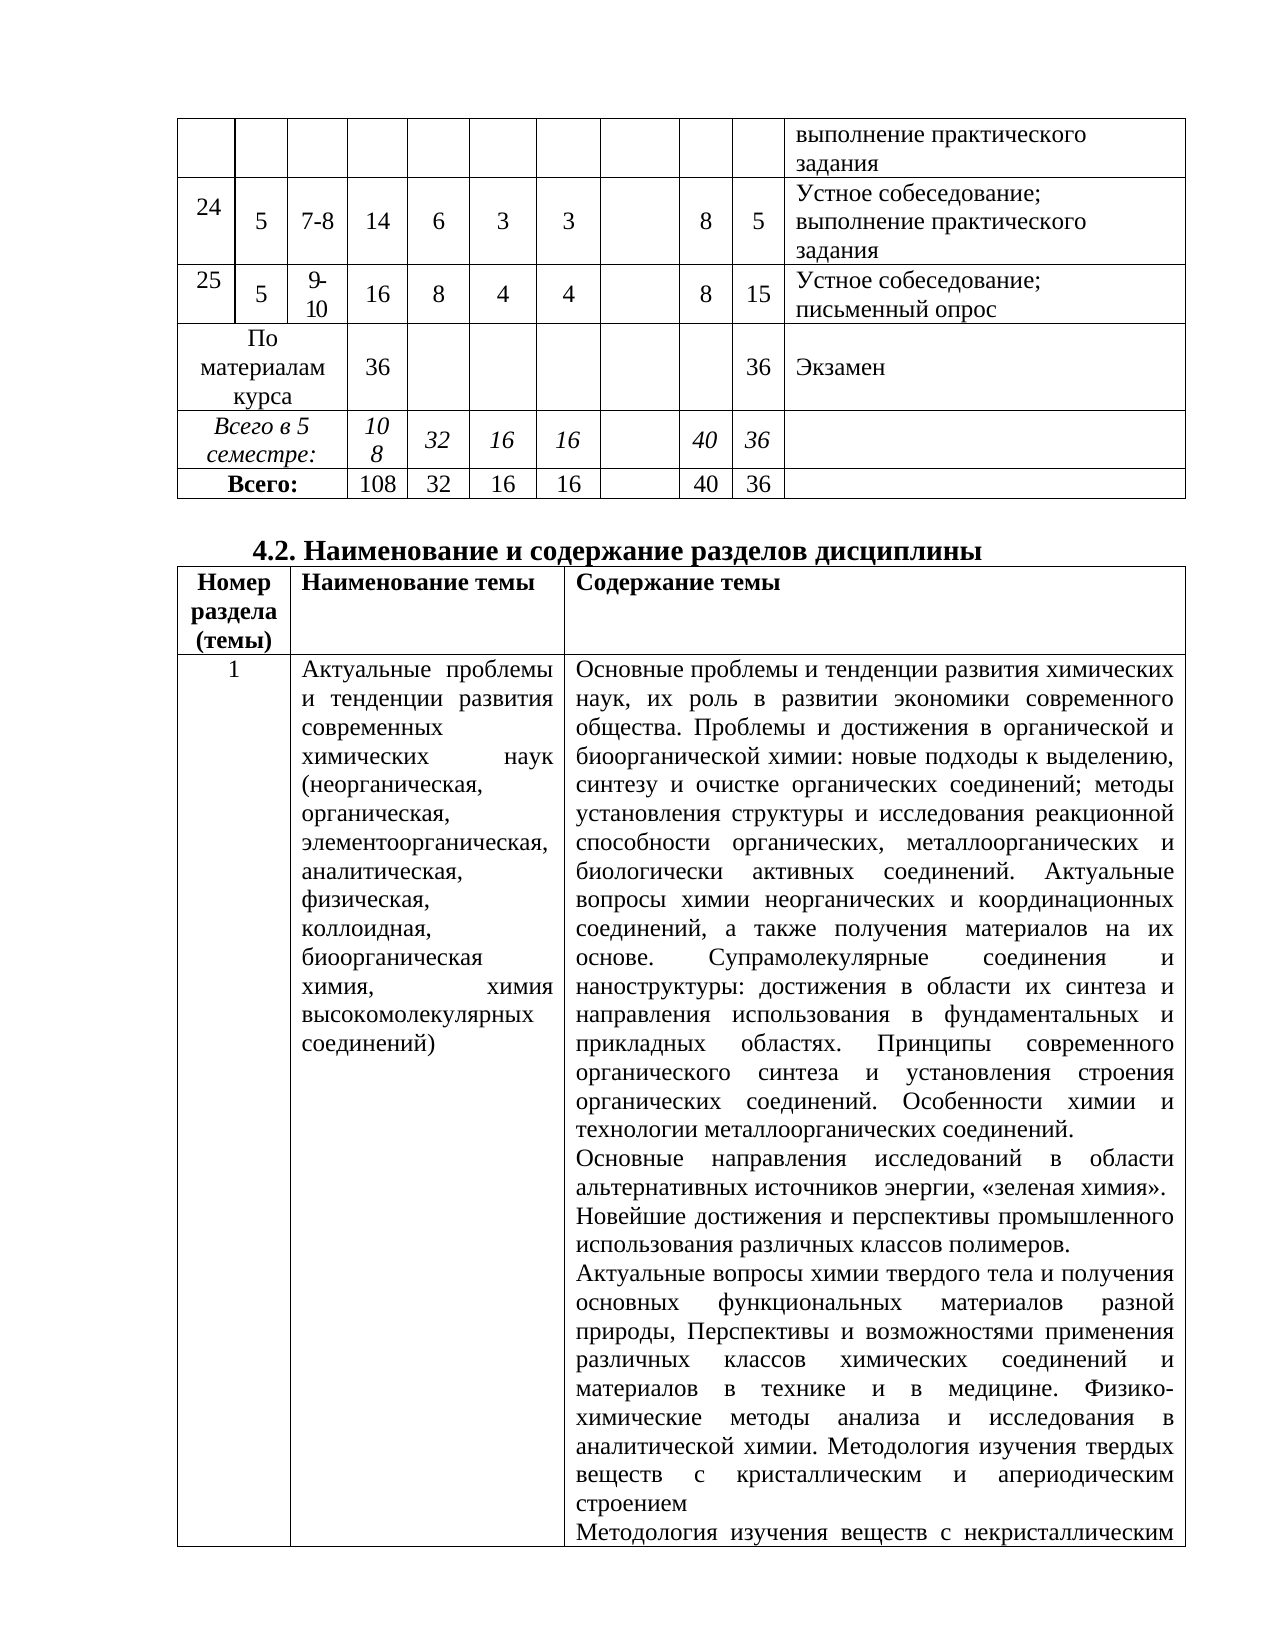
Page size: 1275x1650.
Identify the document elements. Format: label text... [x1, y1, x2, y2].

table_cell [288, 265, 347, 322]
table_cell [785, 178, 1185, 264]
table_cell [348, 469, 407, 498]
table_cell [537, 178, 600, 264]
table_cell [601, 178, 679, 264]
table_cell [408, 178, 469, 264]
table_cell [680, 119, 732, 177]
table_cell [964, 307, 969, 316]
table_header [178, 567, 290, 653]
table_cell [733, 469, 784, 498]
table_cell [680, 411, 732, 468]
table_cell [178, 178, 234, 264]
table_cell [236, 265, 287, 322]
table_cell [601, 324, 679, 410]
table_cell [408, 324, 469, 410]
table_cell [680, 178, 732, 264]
text 4.2. Наименование и содержание разделов дисциплины [177, 533, 1186, 566]
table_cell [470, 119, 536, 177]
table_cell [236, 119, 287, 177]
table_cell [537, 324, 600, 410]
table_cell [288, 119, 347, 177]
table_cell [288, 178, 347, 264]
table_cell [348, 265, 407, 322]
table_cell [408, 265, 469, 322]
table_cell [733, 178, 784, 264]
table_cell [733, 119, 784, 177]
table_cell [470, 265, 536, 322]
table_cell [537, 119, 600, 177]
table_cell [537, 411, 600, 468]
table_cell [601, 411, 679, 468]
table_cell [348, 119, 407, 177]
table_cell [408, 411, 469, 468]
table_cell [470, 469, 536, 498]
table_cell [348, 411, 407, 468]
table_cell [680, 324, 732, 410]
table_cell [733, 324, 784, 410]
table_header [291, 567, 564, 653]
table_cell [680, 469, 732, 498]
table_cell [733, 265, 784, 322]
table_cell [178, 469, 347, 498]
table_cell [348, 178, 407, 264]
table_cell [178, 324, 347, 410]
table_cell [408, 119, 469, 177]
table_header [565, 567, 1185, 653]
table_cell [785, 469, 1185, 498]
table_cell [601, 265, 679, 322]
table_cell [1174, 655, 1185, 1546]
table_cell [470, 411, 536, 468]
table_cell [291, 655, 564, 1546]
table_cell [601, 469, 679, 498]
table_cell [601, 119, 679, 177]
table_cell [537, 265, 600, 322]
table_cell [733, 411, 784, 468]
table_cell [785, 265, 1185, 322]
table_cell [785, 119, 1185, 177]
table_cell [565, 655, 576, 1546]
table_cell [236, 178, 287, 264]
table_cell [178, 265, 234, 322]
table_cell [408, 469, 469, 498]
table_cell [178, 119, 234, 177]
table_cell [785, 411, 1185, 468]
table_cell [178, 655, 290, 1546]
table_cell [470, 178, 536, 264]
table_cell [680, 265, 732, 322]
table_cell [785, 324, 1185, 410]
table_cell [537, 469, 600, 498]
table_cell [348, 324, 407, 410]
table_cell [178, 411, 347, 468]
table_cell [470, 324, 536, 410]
